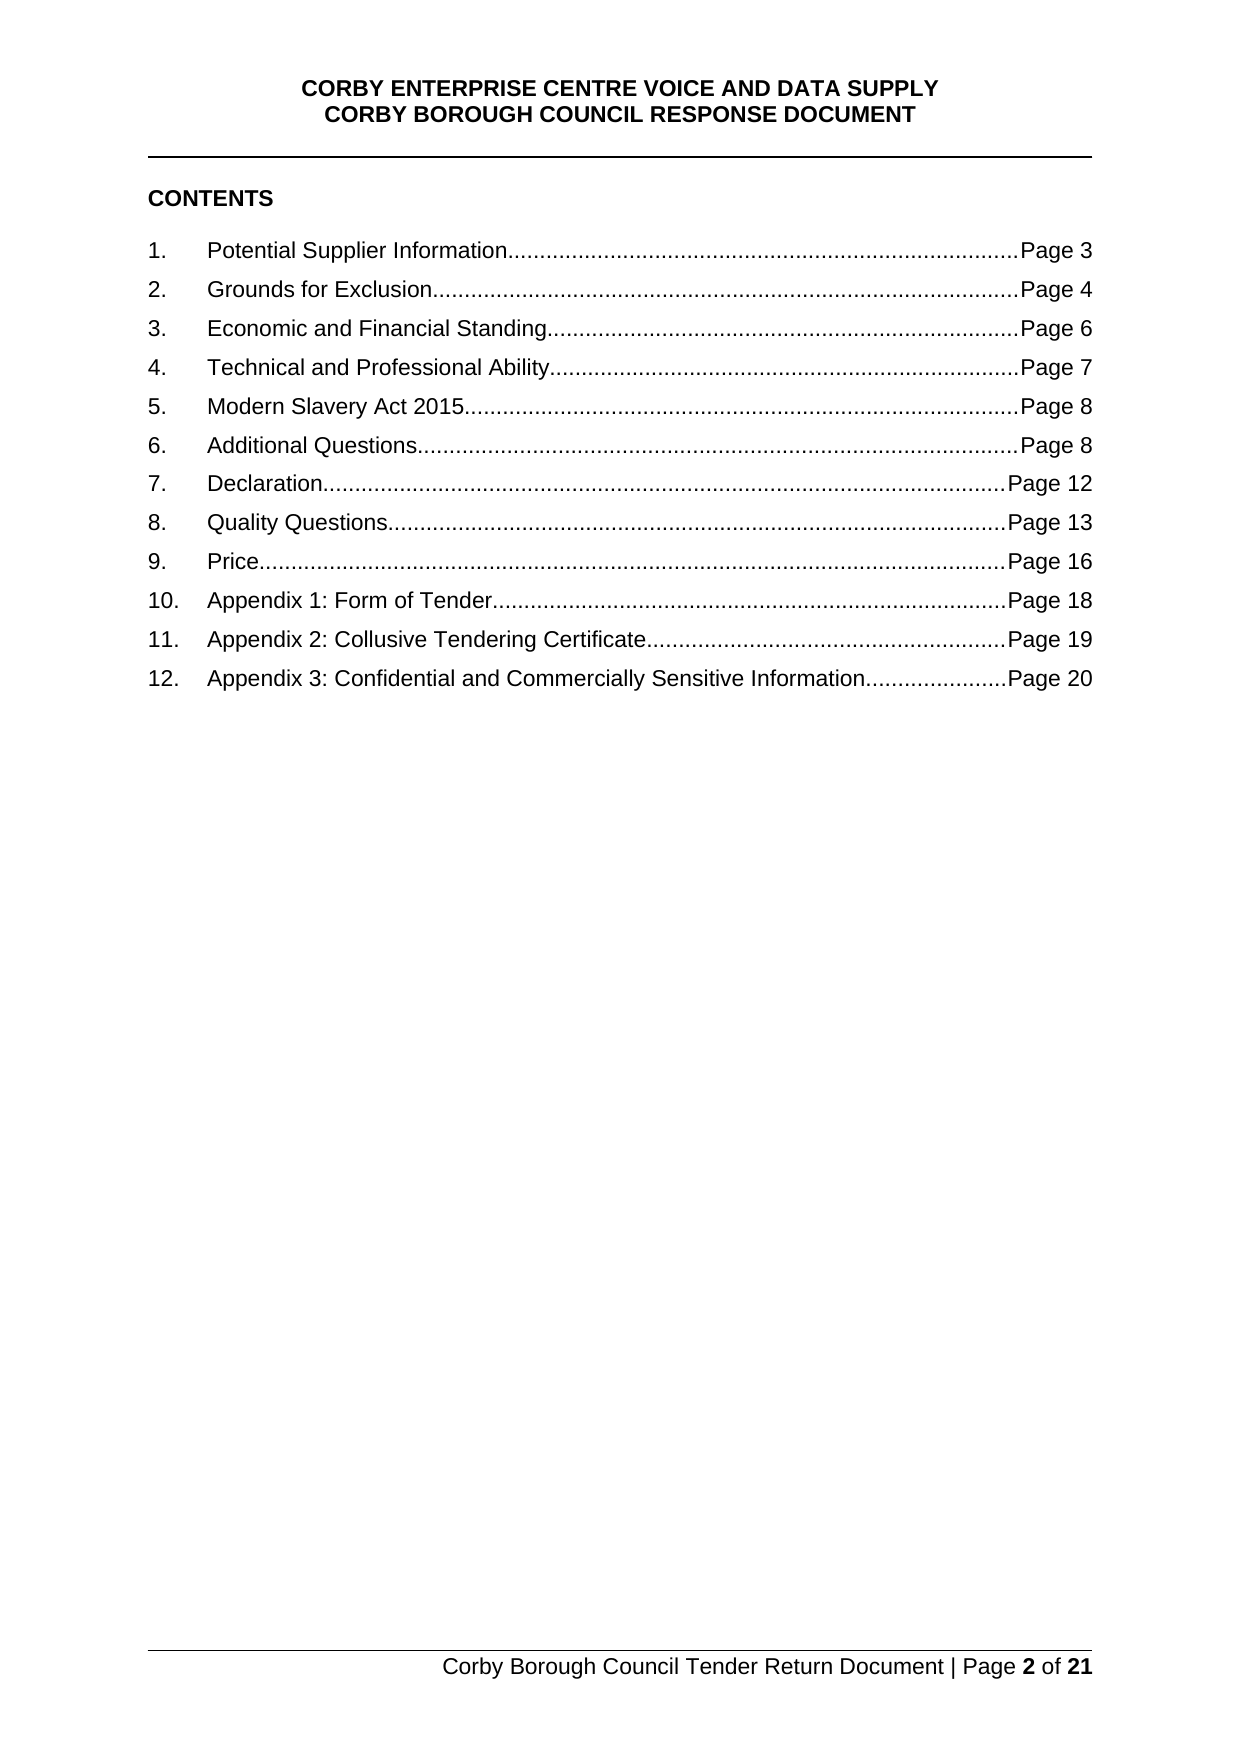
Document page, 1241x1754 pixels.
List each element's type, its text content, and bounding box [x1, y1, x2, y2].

list Additional Questions Page 8 [148, 432, 1092, 458]
list Declaration Page 12 [148, 470, 1092, 497]
list Price Page 16 [148, 548, 1092, 574]
list Appendix 1: Form of Tender Page 18 [148, 587, 1092, 613]
text Contents [148, 184, 1092, 211]
list Modern Slavery Act 2015 Page 8 [148, 393, 1092, 419]
list Potential Supplier Information Page 3 [148, 237, 1092, 264]
list Technical and Professional Ability Page 7 [148, 354, 1092, 380]
list Quality Questions Page 13 [148, 509, 1092, 536]
list Economic and Financial Standing Page 6 [148, 315, 1092, 341]
list Appendix 2: Collusive Tendering Certificate Page 19 [148, 626, 1092, 652]
list Grounds for Exclusion Page 4 [148, 276, 1092, 302]
list Appendix 3: Confidential and Commercially Sensitive Information Page 20 [148, 665, 1092, 691]
